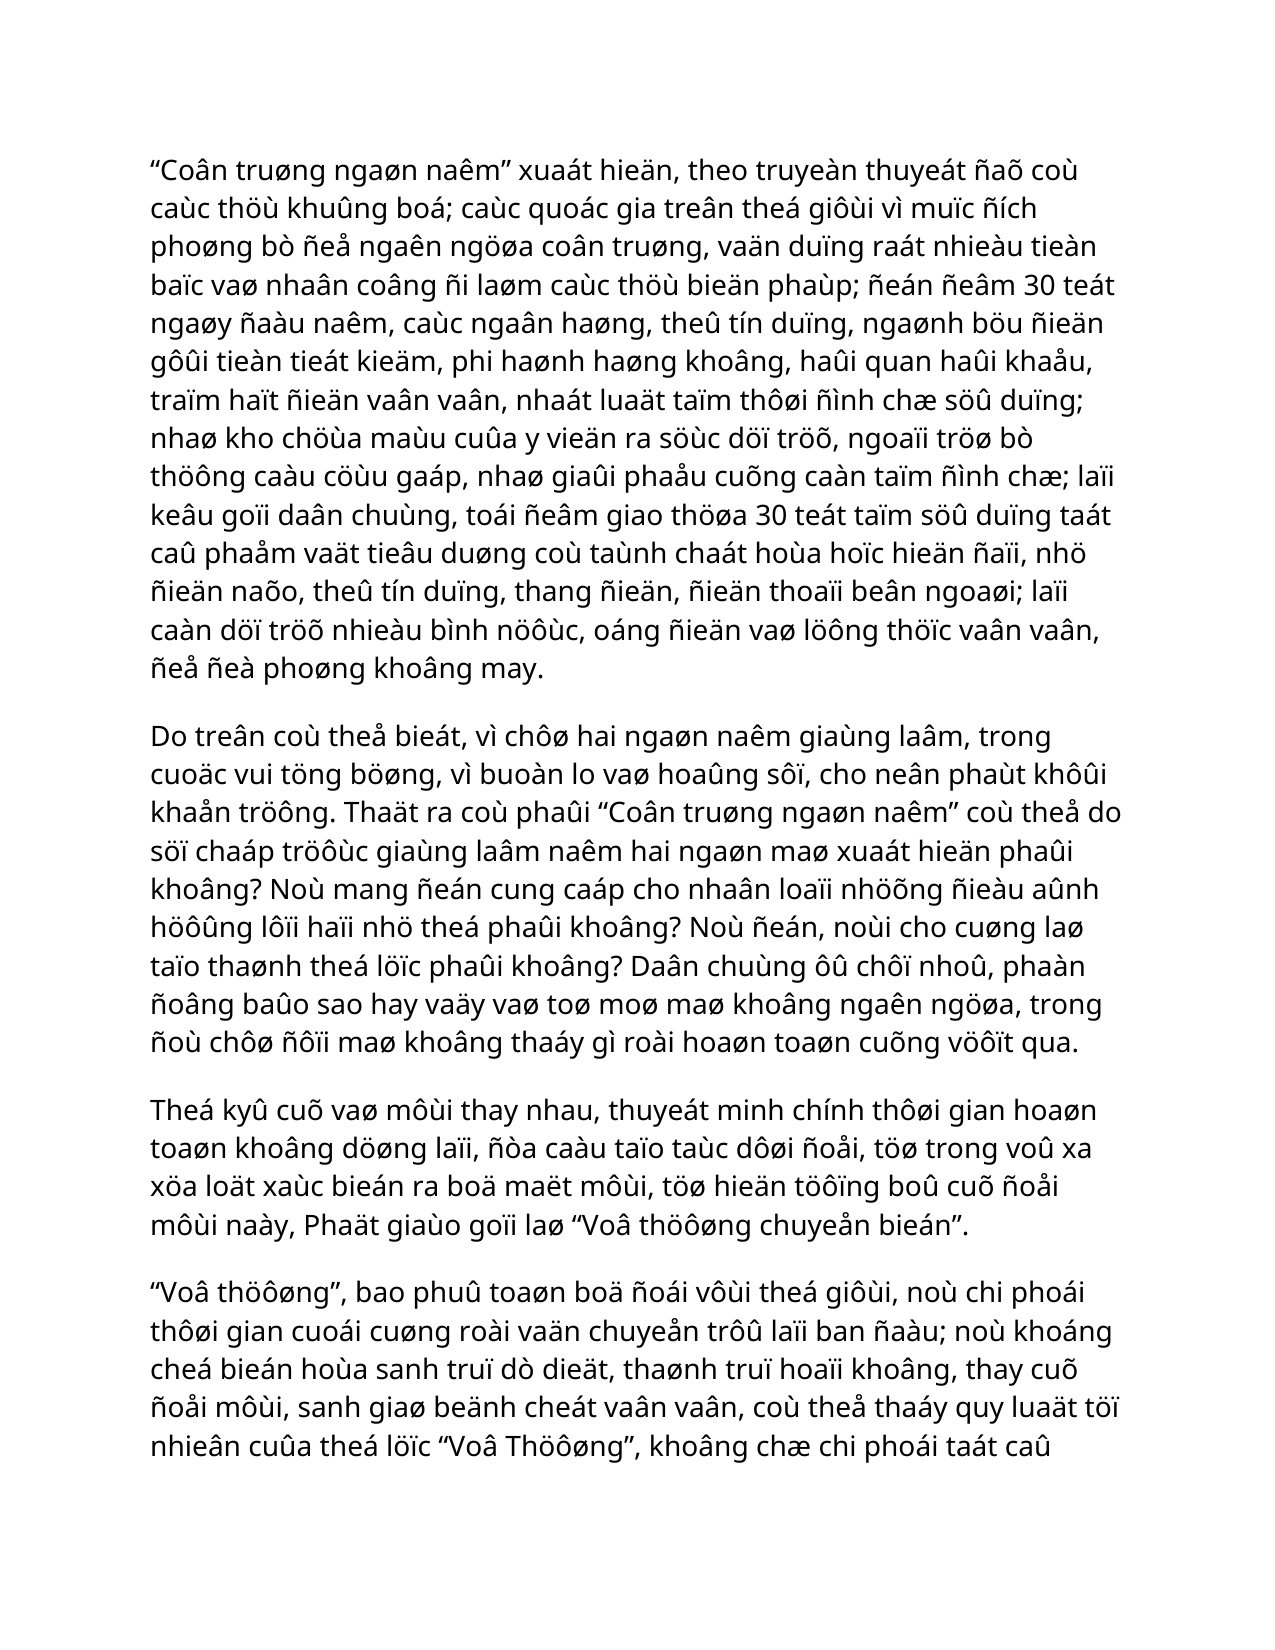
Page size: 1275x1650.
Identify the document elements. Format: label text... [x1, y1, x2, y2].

text Do treân coù theå bieát, vì chôø hai ngaøn naêm giaùng laâm, trong cuoäc vui töng böøng, vì buoàn lo vaø hoaûng sôï, cho neân phaùt khôûi khaån tröông. Thaät ra coù phaûi “Coân truøng ngaøn naêm” coù theå do söï chaáp tröôùc giaùng laâm naêm hai ngaøn maø xuaát hieän phaûi khoâng? Noù mang ñeán cung caáp cho nhaân loaïi nhöõng ñieàu aûnh höôûng lôïi haïi nhö theá phaûi khoâng? Noù ñeán, noùi cho cuøng laø taïo thaønh theá löïc phaûi khoâng? Daân chuùng ôû chôï nhoû, phaàn ñoâng baûo sao hay vaäy vaø toø moø maø khoâng ngaên ngöøa, trong ñoù chôø ñôïi maø khoâng thaáy gì roài hoaøn toaøn cuõng vöôït qua. [150, 716, 1125, 1061]
text Theá kyû cuõ vaø môùi thay nhau, thuyeát minh chính thôøi gian hoaøn toaøn khoâng döøng laïi, ñòa caàu taïo taùc dôøi ñoåi, töø trong voû xa xöa loät xaùc bieán ra boä maët môùi, töø hieän töôïng boû cuõ ñoåi môùi naày, Phaät giaùo goïi laø “Voâ thöôøng chuyeån bieán”. [150, 1090, 1125, 1243]
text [150, 1272, 1125, 1464]
text “Coân truøng ngaøn naêm” xuaát hieän, theo truyeàn thuyeát ñaõ coù caùc thöù khuûng boá; caùc quoác gia treân theá giôùi vì muïc ñích phoøng bò ñeå ngaên ngöøa coân truøng, vaän duïng raát nhieàu tieàn baïc vaø nhaân coâng ñi laøm caùc thöù bieän phaùp; ñeán ñeâm 30 teát ngaøy ñaàu naêm, caùc ngaân haøng, theû tín duïng, ngaønh böu ñieän gôûi tieàn tieát kieäm, phi haønh haøng khoâng, haûi quan haûi khaåu, traïm haït ñieän vaân vaân, nhaát luaät taïm thôøi ñình chæ söû duïng; nhaø kho chöùa maùu cuûa y vieän ra söùc döï tröõ, ngoaïi tröø bò thöông caàu cöùu gaáp, nhaø giaûi phaåu cuõng caàn taïm ñình chæ; laïi keâu goïi daân chuùng, toái ñeâm giao thöøa 30 teát taïm söû duïng taát caû phaåm vaät tieâu duøng coù taùnh chaát hoùa hoïc hieän ñaïi, nhö ñieän naõo, theû tín duïng, thang ñieän, ñieän thoaïi beân ngoaøi; laïi caàn döï tröõ nhieàu bình nöôùc, oáng ñieän vaø löông thöïc vaân vaân, ñeå ñeà phoøng khoâng may. [150, 150, 1125, 687]
